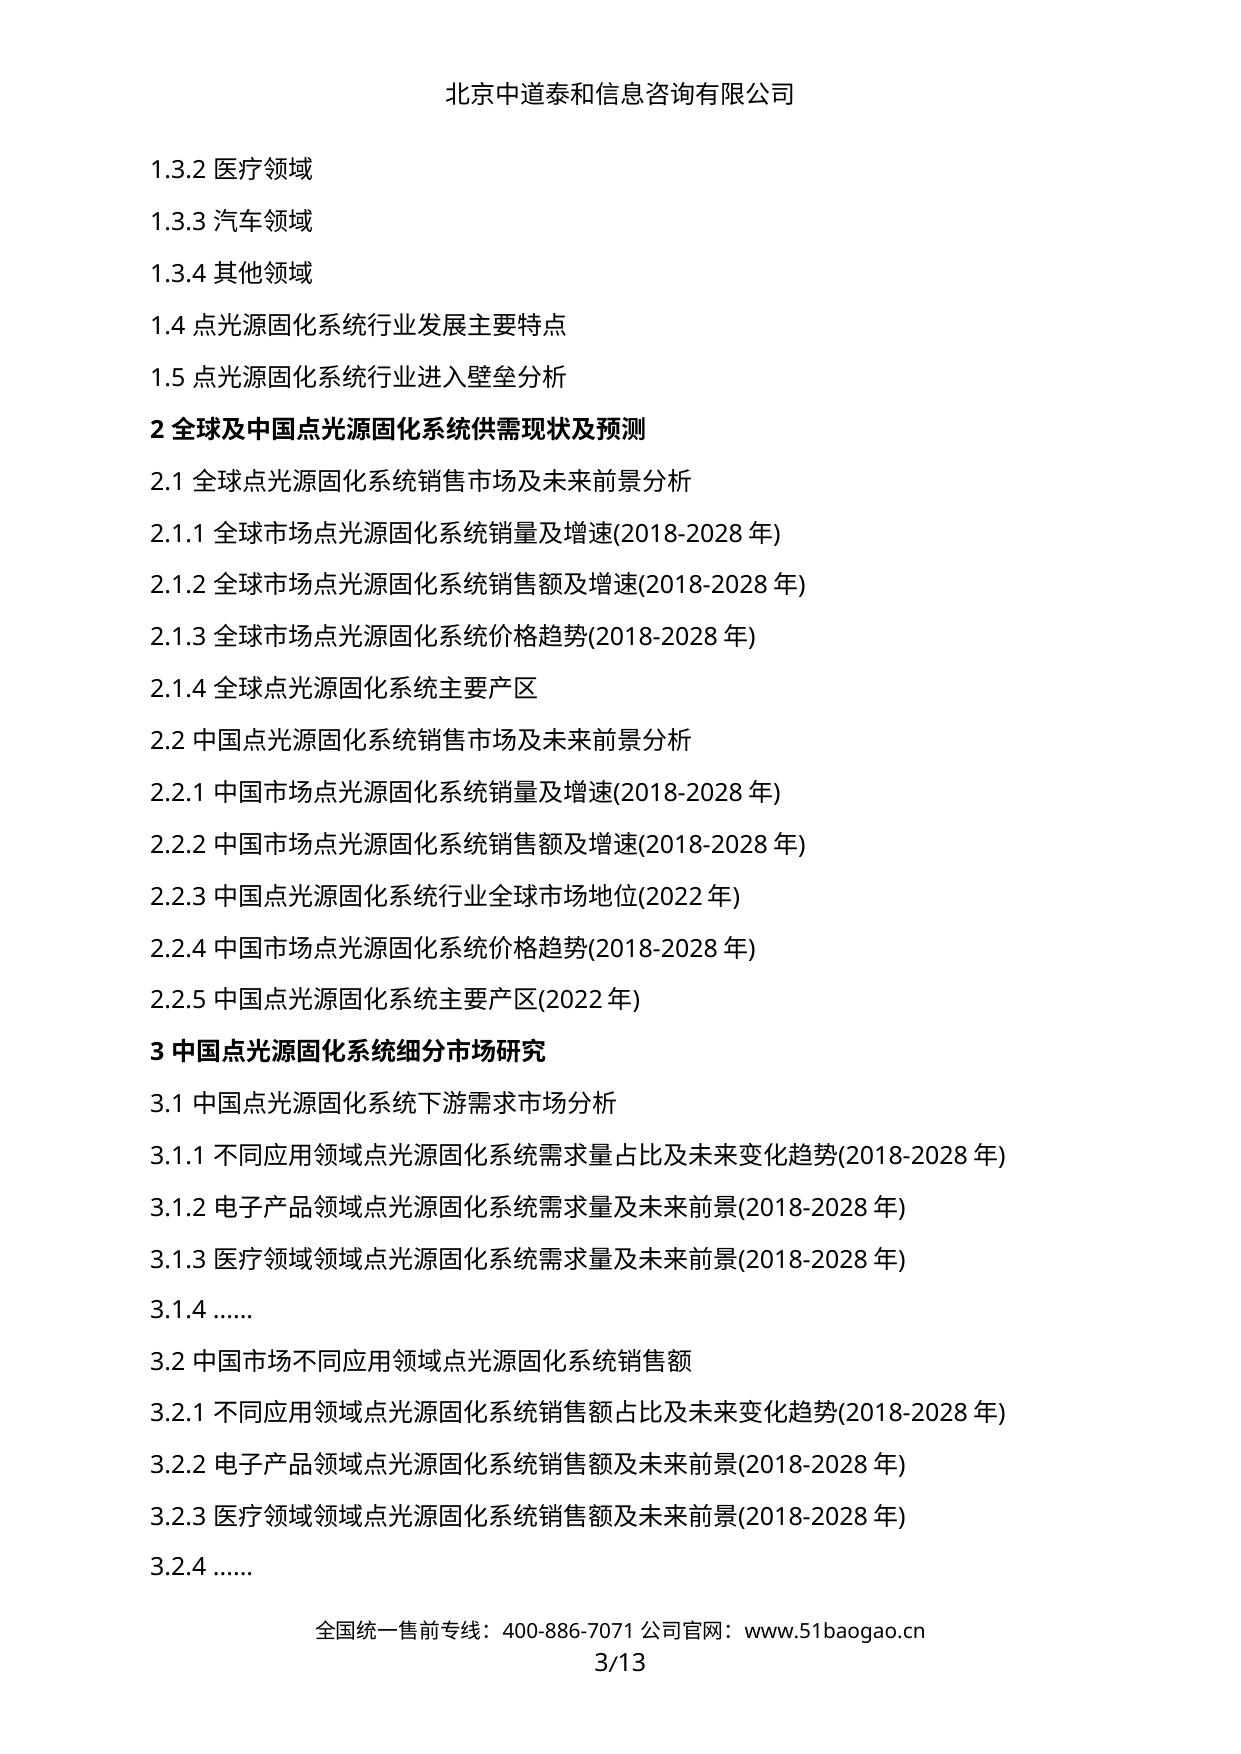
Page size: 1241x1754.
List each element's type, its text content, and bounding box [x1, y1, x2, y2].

text 2.1.4 全球点光源固化系统主要产区 [150, 669, 1090, 705]
text 3.2.4 ...... [150, 1548, 1090, 1582]
text 2.2.2 中国市场点光源固化系统销售额及增速(2018-2028年) [150, 824, 1090, 861]
text 3.1.4 ...... [150, 1291, 1090, 1325]
text 3.2 中国市场不同应用领域点光源固化系统销售额 [150, 1341, 1090, 1377]
text 2.2 中国点光源固化系统销售市场及未来前景分析 [150, 721, 1090, 757]
text 3.1.2 电子产品领域点光源固化系统需求量及未来前景(2018-2028年) [150, 1187, 1090, 1224]
text 1.3.4 其他领域 [150, 254, 1090, 290]
text 1.3.2 医疗领域 [150, 150, 1090, 186]
text 3.2.1 不同应用领域点光源固化系统销售额占比及未来变化趋势(2018-2028年) [150, 1393, 1090, 1429]
text 3 中国点光源固化系统细分市场研究 [150, 1032, 1090, 1068]
text 2 全球及中国点光源固化系统供需现状及预测 [150, 409, 1090, 446]
text 3.2.2 电子产品领域点光源固化系统销售额及未来前景(2018-2028年) [150, 1445, 1090, 1481]
text 1.3.3 汽车领域 [150, 202, 1090, 238]
text 2.2.1 中国市场点光源固化系统销量及增速(2018-2028年) [150, 772, 1090, 809]
text 2.1 全球点光源固化系统销售市场及未来前景分析 [150, 461, 1090, 497]
text 3.2.3 医疗领域领域点光源固化系统销售额及未来前景(2018-2028年) [150, 1497, 1090, 1533]
text 2.1.2 全球市场点光源固化系统销售额及增速(2018-2028年) [150, 565, 1090, 601]
text 2.1.1 全球市场点光源固化系统销量及增速(2018-2028年) [150, 513, 1090, 549]
text 2.2.3 中国点光源固化系统行业全球市场地位(2022年) [150, 876, 1090, 912]
text 1.4 点光源固化系统行业发展主要特点 [150, 306, 1090, 342]
text 3.1.1 不同应用领域点光源固化系统需求量占比及未来变化趋势(2018-2028年) [150, 1136, 1090, 1172]
text 2.2.5 中国点光源固化系统主要产区(2022年) [150, 980, 1090, 1016]
text 1.5 点光源固化系统行业进入壁垒分析 [150, 357, 1090, 394]
text 3.1 中国点光源固化系统下游需求市场分析 [150, 1084, 1090, 1120]
text 3.1.3 医疗领域领域点光源固化系统需求量及未来前景(2018-2028年) [150, 1239, 1090, 1276]
text 2.2.4 中国市场点光源固化系统价格趋势(2018-2028年) [150, 928, 1090, 964]
text 2.1.3 全球市场点光源固化系统价格趋势(2018-2028年) [150, 617, 1090, 653]
